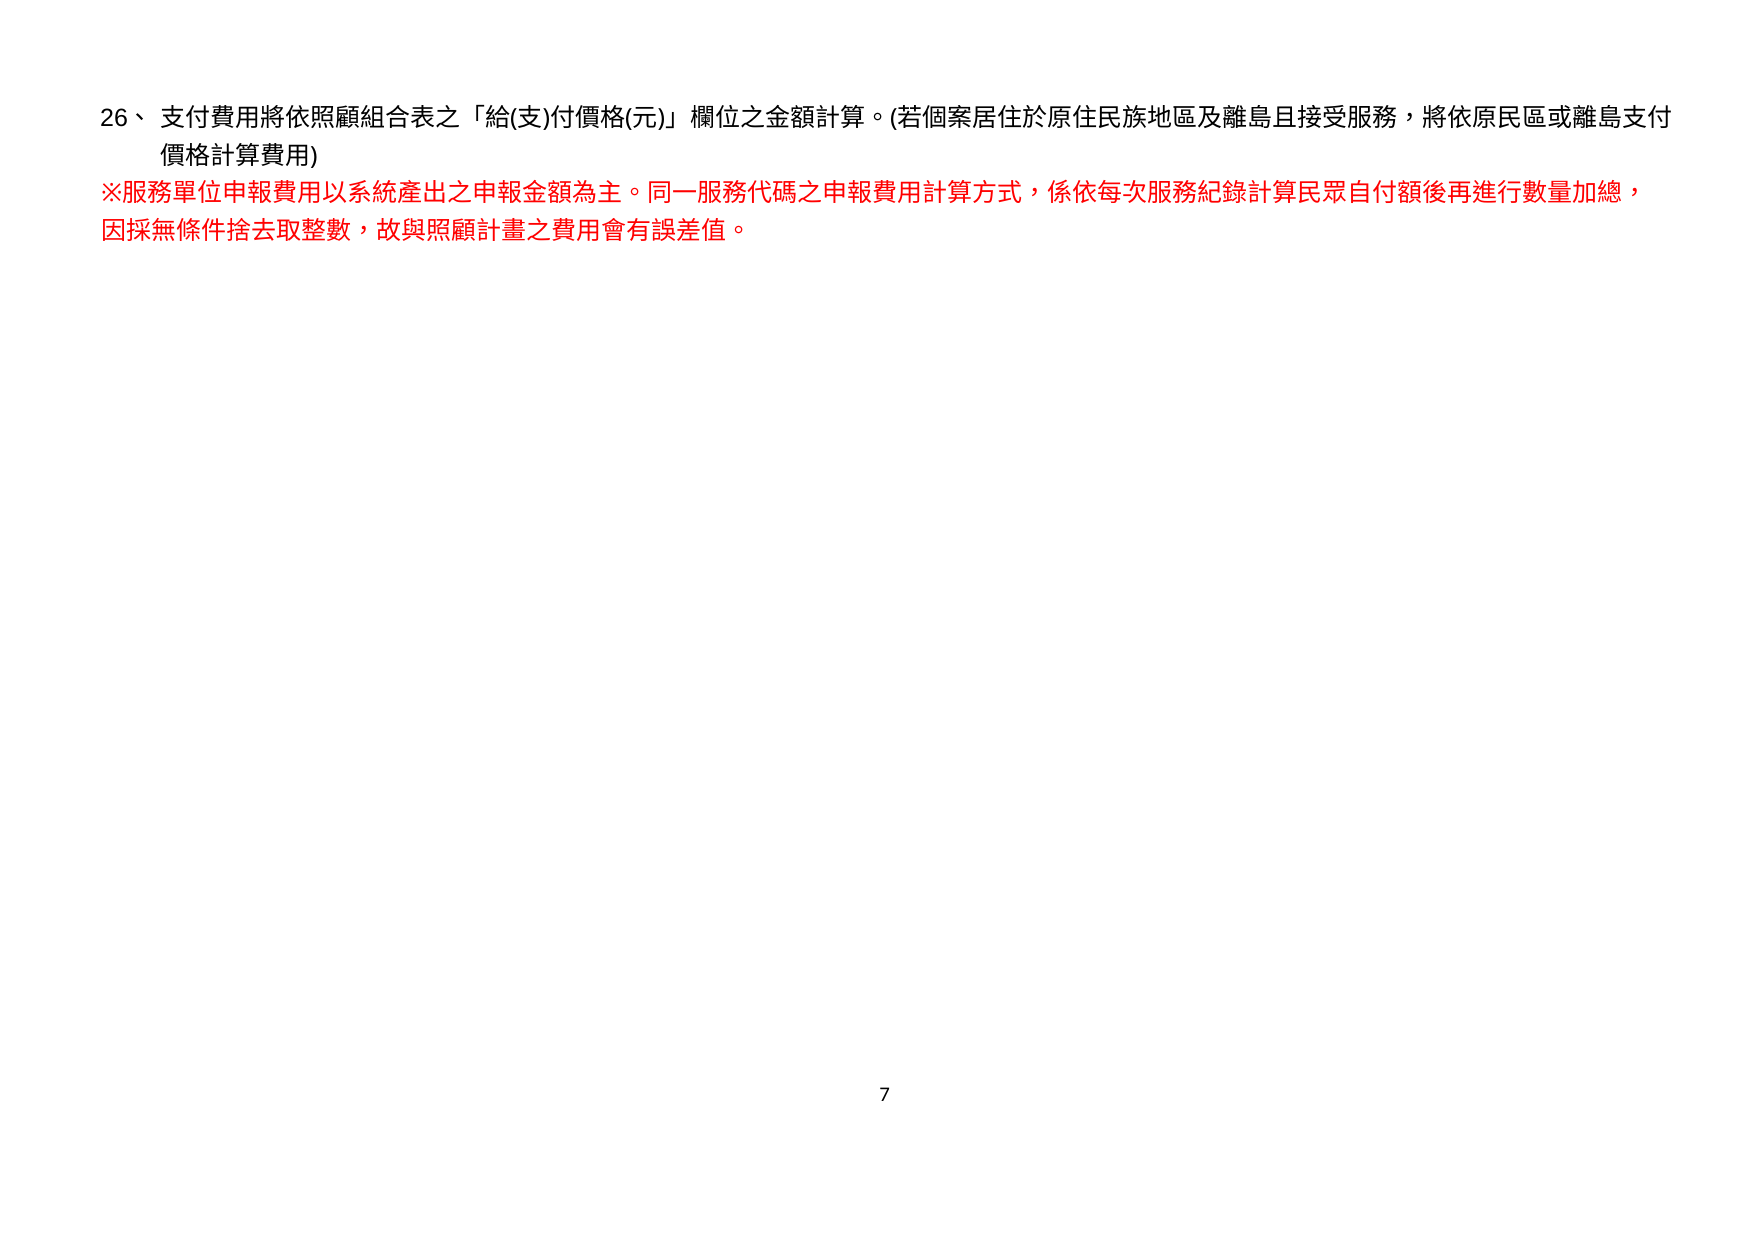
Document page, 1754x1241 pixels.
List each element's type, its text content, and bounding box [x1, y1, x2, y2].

list 支付費用將依照顧組合表之「給(支)付價格(元)」欄位之金額計算。(若個案居住於原住民族地區及離島且接受服務，將依原民區或離島支付價格計算費用) [100, 97, 1680, 172]
text ※服務單位申報費用以系統產出之申報金額為主。同一服務代碼之申報費用計算方式，係依每次服務紀錄計算民眾自付額後再進行數量加總，因採無條件捨去取整數，故與照顧計畫之費用會有誤差值。 [101, 172, 1668, 247]
